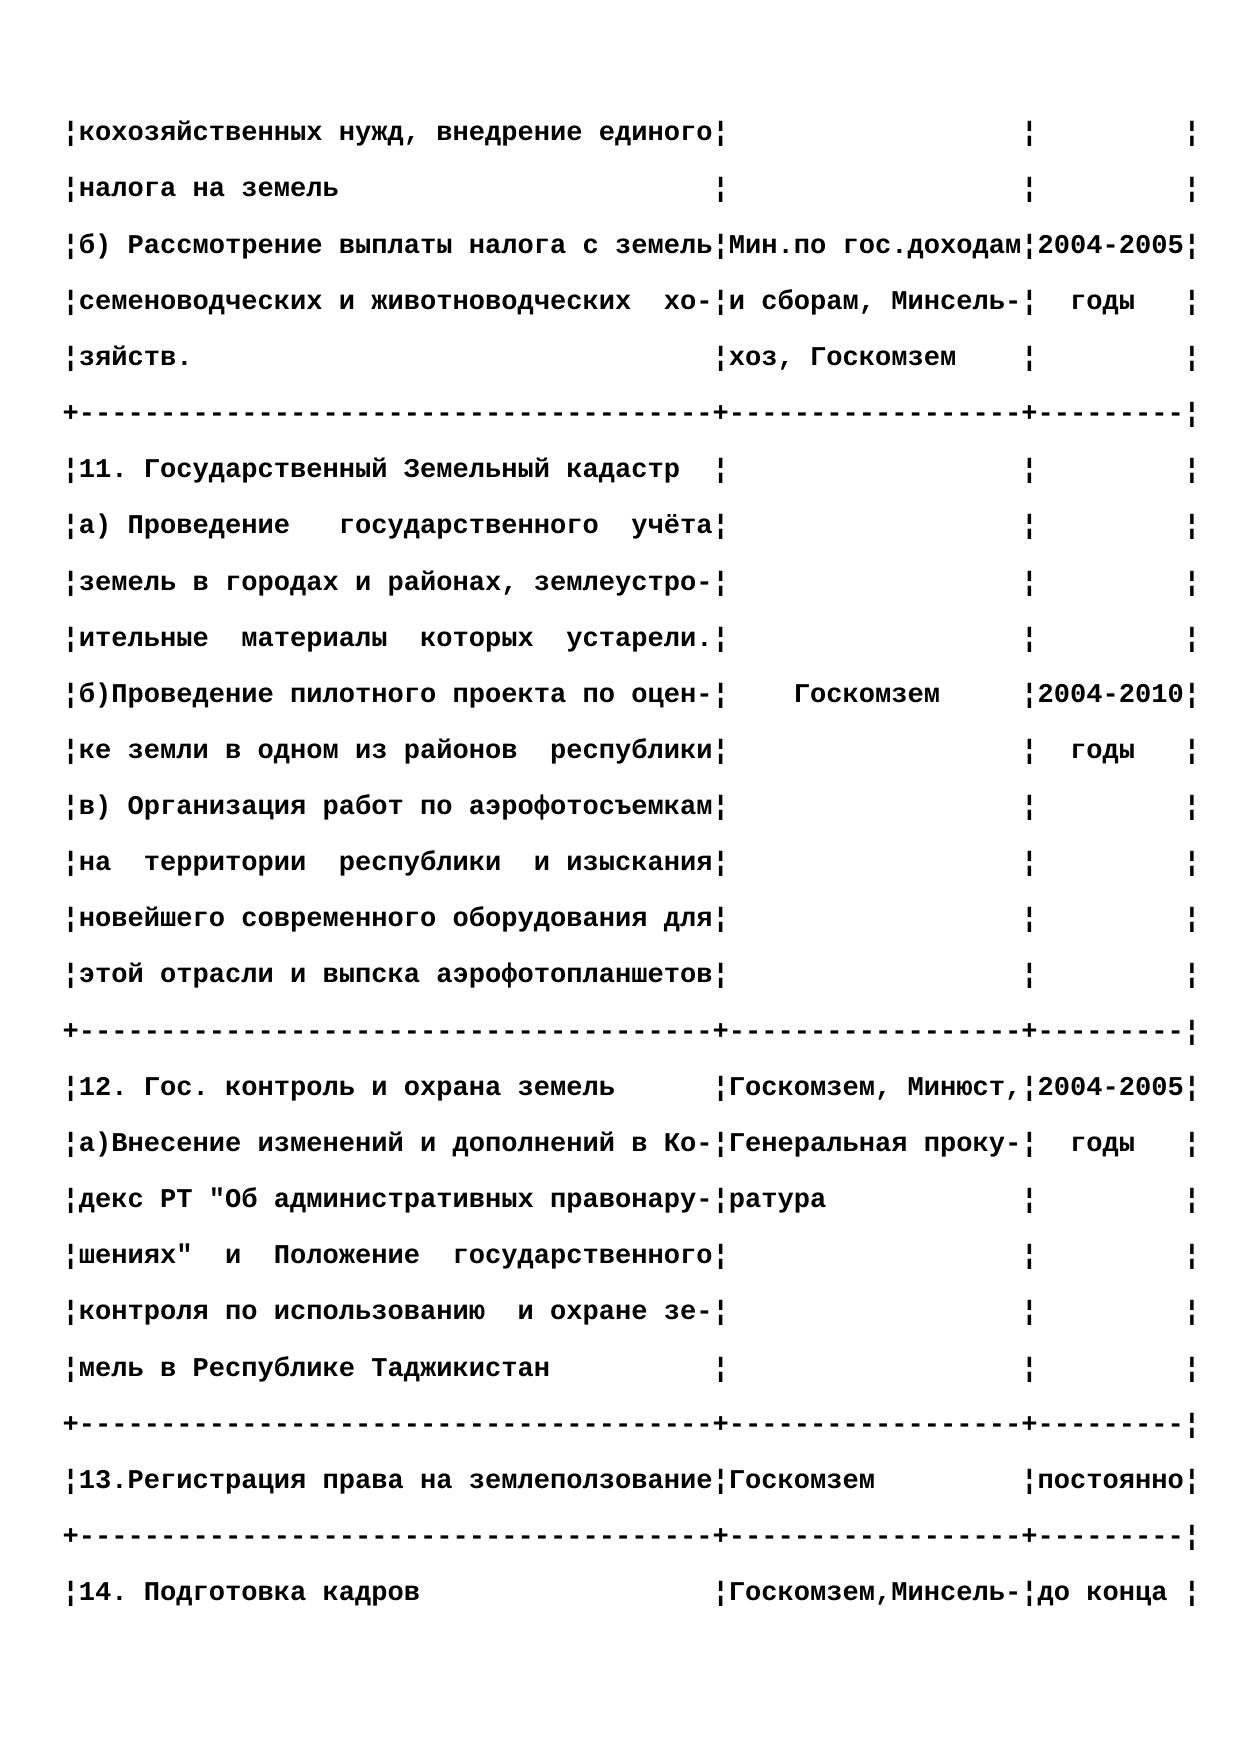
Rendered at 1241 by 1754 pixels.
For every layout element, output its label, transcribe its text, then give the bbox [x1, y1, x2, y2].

text ¦14. Подготовка кадров ¦Госкомзем,Минсель-¦до конца ¦ [62, 1578, 1212, 1609]
text +---------------------------------------+------------------+---------¦ [62, 1522, 1212, 1552]
text +---------------------------------------+------------------+---------¦ [62, 399, 1212, 429]
text ¦11. Государственный Земельный кадастр ¦ ¦ ¦ [62, 455, 1212, 486]
text +---------------------------------------+------------------+---------¦ [62, 1016, 1212, 1047]
text ¦а) Проведение государственного учёта¦ ¦ ¦ [62, 511, 1212, 542]
text ¦на территории республики и изыскания¦ ¦ ¦ [62, 848, 1212, 879]
text ¦земель в городах и районах, землеустро-¦ ¦ ¦ [62, 567, 1212, 598]
text ¦13.Регистрация права на землеползование¦Госкомзем ¦постоянно¦ [62, 1466, 1212, 1496]
text ¦б) Рассмотрение выплаты налога с земель¦Мин.по гос.доходам¦2004-2005¦ [62, 230, 1212, 261]
text ¦этой отрасли и выпска аэрофотопланшетов¦ ¦ ¦ [62, 960, 1212, 991]
text ¦декс РТ "Об административных правонару-¦ратура ¦ ¦ [62, 1185, 1212, 1216]
text ¦зяйств. ¦хоз, Госкомзем ¦ ¦ [62, 343, 1212, 373]
text ¦б)Проведение пилотного проекта по оцен-¦ Госкомзем ¦2004-2010¦ [62, 679, 1212, 710]
text ¦кохозяйственных нужд, внедрение единого¦ ¦ ¦ [62, 118, 1212, 149]
text ¦контроля по использованию и охране зе-¦ ¦ ¦ [62, 1297, 1212, 1328]
text ¦мель в Республике Таджикистан ¦ ¦ ¦ [62, 1353, 1212, 1384]
text ¦а)Внесение изменений и дополнений в Ко-¦Генеральная проку-¦ годы ¦ [62, 1129, 1212, 1159]
text ¦в) Организация работ по аэрофотосъемкам¦ ¦ ¦ [62, 792, 1212, 823]
text ¦ке земли в одном из районов республики¦ ¦ годы ¦ [62, 736, 1212, 766]
text ¦семеноводческих и животноводческих хо-¦и сборам, Минсель-¦ годы ¦ [62, 287, 1212, 317]
text ¦ительные материалы которых устарели.¦ ¦ ¦ [62, 623, 1212, 654]
text ¦налога на земель ¦ ¦ ¦ [62, 174, 1212, 205]
text ¦шениях" и Положение государственного¦ ¦ ¦ [62, 1241, 1212, 1272]
text ¦новейшего современного оборудования для¦ ¦ ¦ [62, 904, 1212, 935]
text ¦12. Гос. контроль и охрана земель ¦Госкомзем, Минюст,¦2004-2005¦ [62, 1073, 1212, 1103]
text +---------------------------------------+------------------+---------¦ [62, 1409, 1212, 1440]
